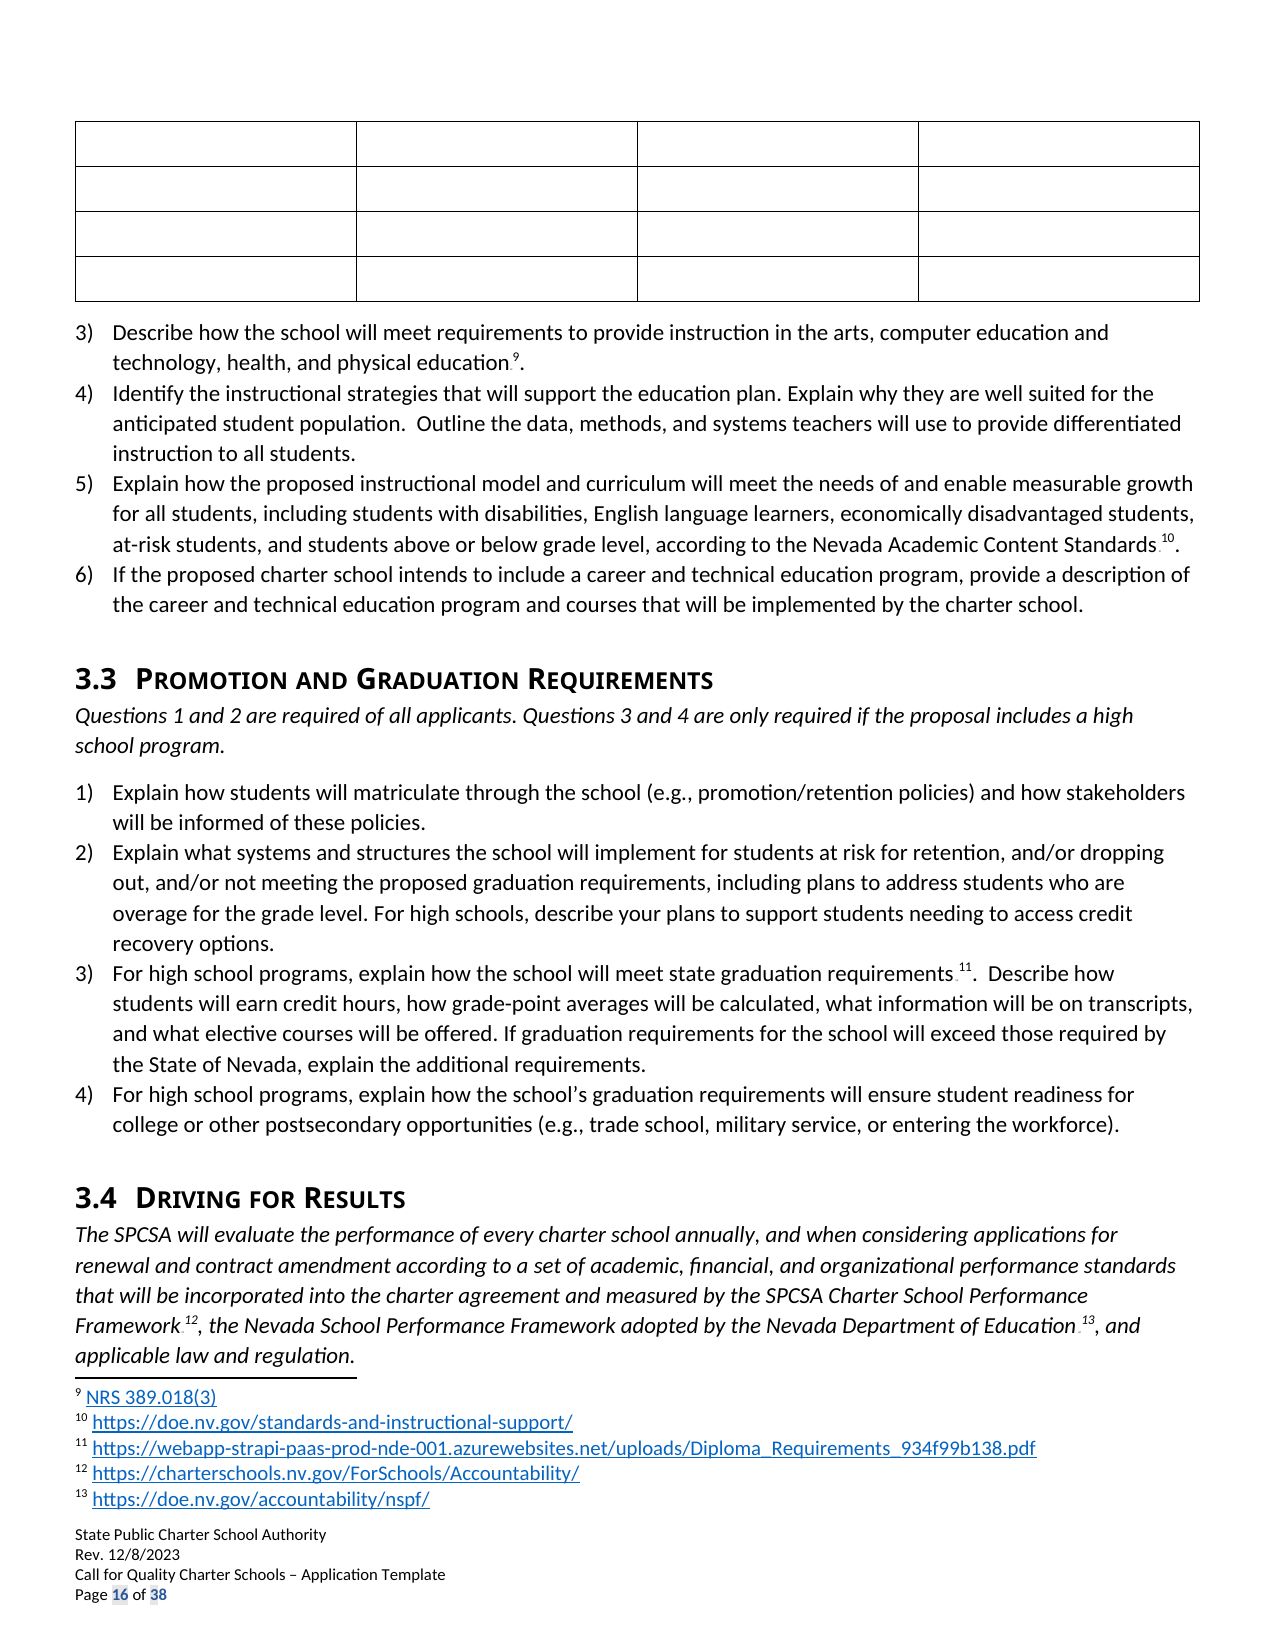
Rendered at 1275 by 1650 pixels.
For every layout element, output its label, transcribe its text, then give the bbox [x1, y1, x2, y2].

list Explain how the proposed instructional model and curriculum will meet the needs of and enable measurable growth for all students, including students with disabilities, English language learners, economically disadvantaged students, at-risk students, and students above or below grade level, according to the Nevada Academic Content Standards9F. [75, 469, 1200, 558]
table_cell [919, 167, 1199, 211]
list Describe how the school will meet requirements to provide instruction in the arts, computer education and technology, health, and physical education8F. [75, 318, 1200, 377]
text The SPCSA will evaluate the performance of every charter school annually, and when considering applications for renewal and contract amendment according to a set of academic, financial, and organizational performance standards that will be incorporated into the charter agreement and measured by the SPCSA Charter School Performance Framework11F, the Nevada School Performance Framework adopted by the Nevada Department of Education12F, and applicable law and regulation. [75, 1221, 1200, 1369]
list For high school programs, explain how the school’s graduation requirements will ensure student readiness for college or other postsecondary opportunities (e.g., trade school, military service, or entering the workforce). [75, 1080, 1200, 1138]
subtitle Driving for Results [75, 1178, 1200, 1217]
table_cell [76, 167, 356, 211]
list Explain how students will matriculate through the school (e.g., promotion/retention policies) and how stakeholders will be informed of these policies. [75, 778, 1200, 836]
table_cell [357, 212, 637, 256]
table_cell [638, 212, 918, 256]
table_cell [357, 167, 637, 211]
table_cell [919, 122, 1199, 166]
list Identify the instructional strategies that will support the education plan. Explain why they are well suited for the anticipated student population. Outline the data, methods, and systems teachers will use to provide differentiated instruction to all students. [75, 379, 1200, 467]
table_cell [919, 257, 1199, 301]
list For high school programs, explain how the school will meet state graduation requirements10F. Describe how students will earn credit hours, how grade-point averages will be calculated, what information will be on transcripts, and what elective courses will be offered. If graduation requirements for the school will exceed those required by the State of Nevada, explain the additional requirements. [75, 959, 1200, 1078]
table_cell [638, 167, 918, 211]
table_cell [638, 122, 918, 166]
table_cell [638, 257, 918, 301]
text Questions 1 and 2 are required of all applicants. Questions 3 and 4 are only required if the proposal includes a high school program. [75, 701, 1200, 759]
table_cell [76, 122, 356, 166]
list If the proposed charter school intends to include a career and technical education program, provide a description of the career and technical education program and courses that will be implemented by the charter school. [75, 560, 1200, 618]
list Explain what systems and structures the school will implement for students at risk for retention, and/or dropping out, and/or not meeting the proposed graduation requirements, including plans to address students who are overage for the grade level. For high schools, describe your plans to support students needing to access credit recovery options. [75, 838, 1200, 957]
table_cell [76, 257, 356, 301]
table_cell [76, 212, 356, 256]
table_cell [357, 122, 637, 166]
subtitle Promotion and Graduation Requirements [75, 658, 1200, 698]
table_cell [357, 257, 637, 301]
table_cell [919, 212, 1199, 256]
